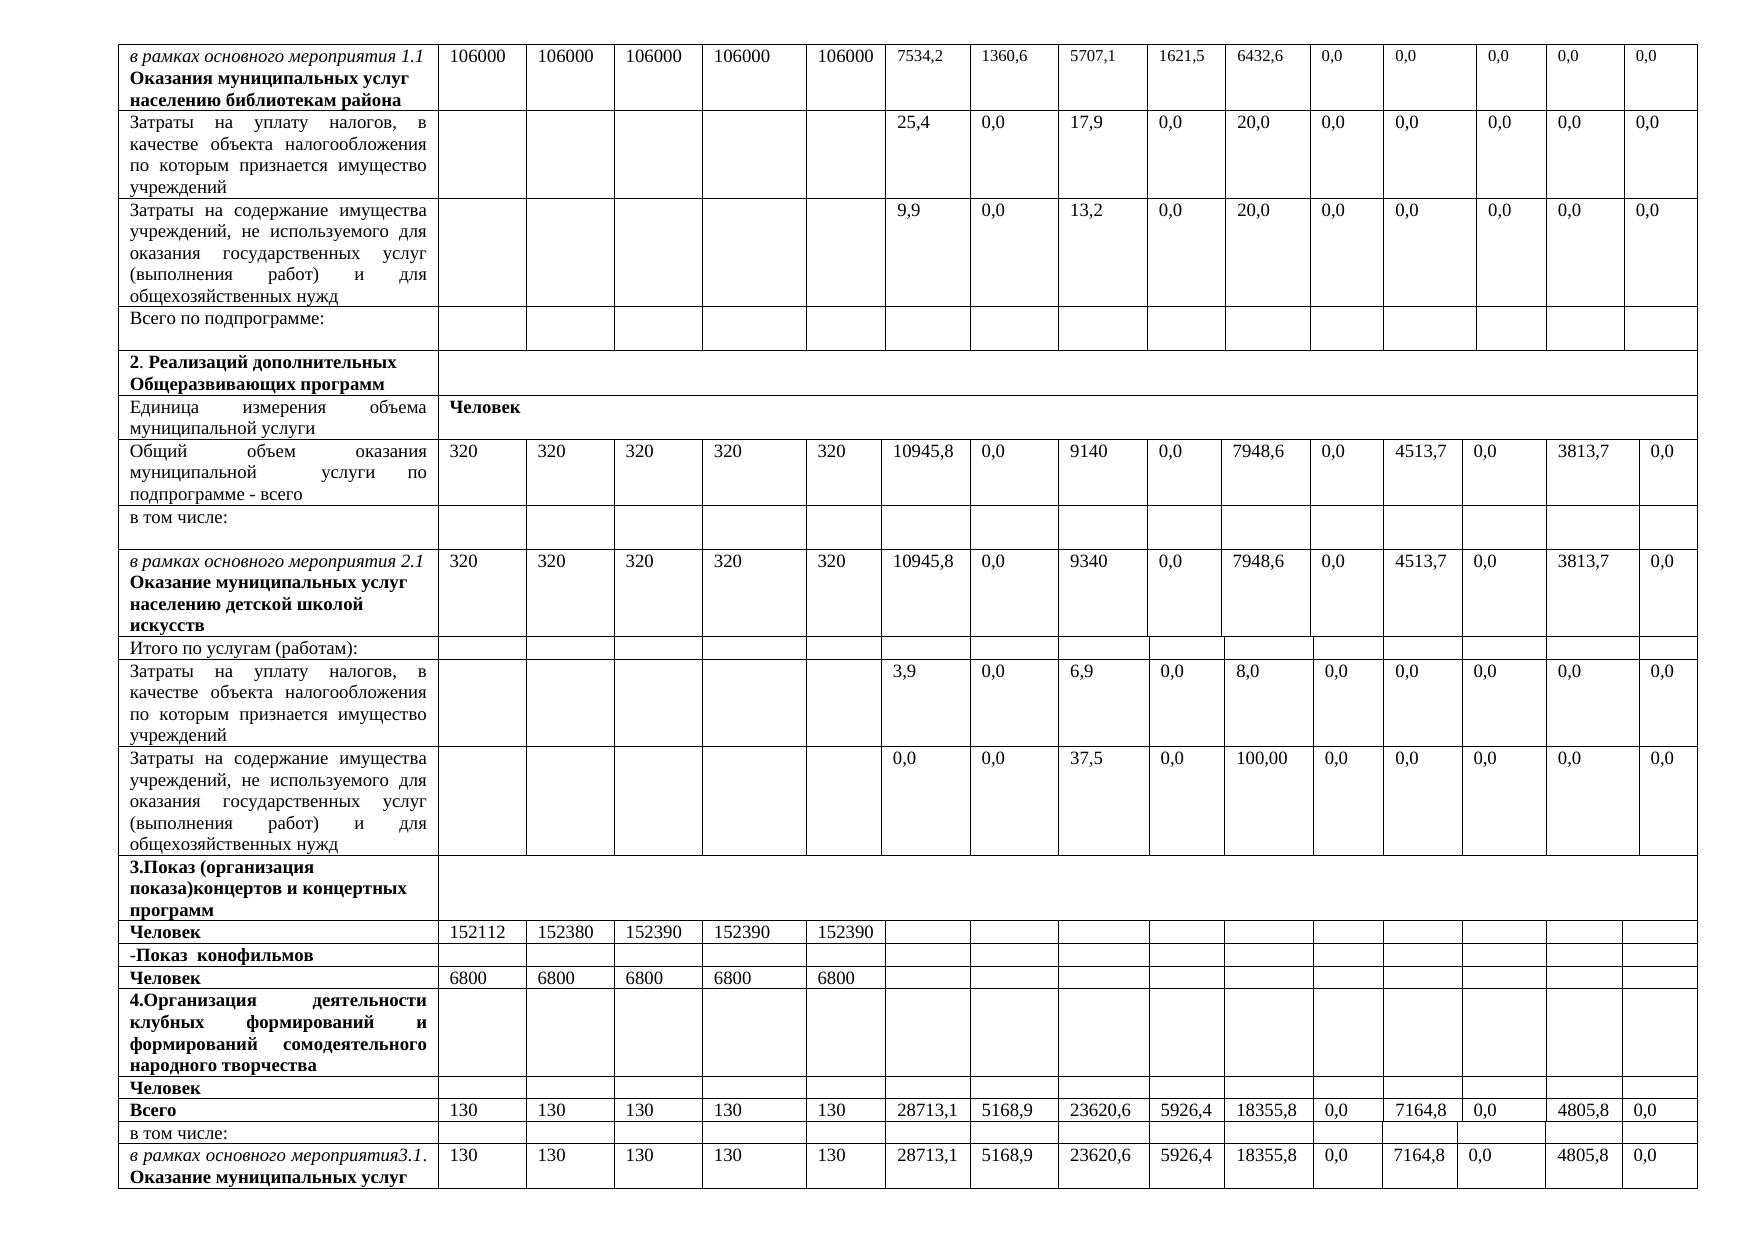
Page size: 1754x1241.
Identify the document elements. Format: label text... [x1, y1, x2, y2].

table_cell [1150, 989, 1224, 1076]
table_cell [1225, 921, 1313, 943]
table_cell -Показ конофильмов [119, 944, 438, 966]
table_cell 320 [527, 440, 614, 504]
table_cell 130 [439, 1099, 526, 1121]
table_cell 320 [615, 440, 702, 504]
table_cell 0,0 [1463, 747, 1546, 855]
table_cell [1314, 921, 1383, 943]
table_cell 7164,8 [1383, 1144, 1457, 1187]
table_cell [807, 637, 881, 658]
table_cell [703, 944, 806, 966]
table_cell 0,0 [1384, 45, 1476, 110]
table_cell 320 [439, 550, 526, 636]
table_cell [1150, 967, 1224, 988]
table_cell [882, 637, 970, 658]
table_cell 0,0 [1623, 1144, 1697, 1187]
table_cell 0,0 [1625, 111, 1697, 197]
table_cell [1623, 944, 1697, 966]
table_cell 0,0 [1314, 1144, 1382, 1187]
table_cell 4.Организация деятельности клубных формирований и формирований сомодеятельного народного творчества [119, 989, 438, 1076]
table_cell [1458, 1122, 1545, 1143]
table_cell [1463, 967, 1546, 988]
table_cell 0,0 [1640, 440, 1697, 504]
table_cell 7948,6 [1222, 440, 1310, 504]
table_cell 1621,5 [1148, 45, 1225, 110]
table_cell [1222, 506, 1310, 549]
table_cell [971, 967, 1058, 988]
table_cell 0,0 [971, 111, 1058, 197]
table_cell в том числе: [119, 1122, 438, 1143]
table_cell 5168,9 [971, 1099, 1058, 1121]
table_cell 6800 [615, 967, 702, 988]
table_cell [971, 1122, 1058, 1143]
table_cell 320 [439, 440, 526, 504]
table_cell [1225, 1122, 1313, 1143]
table_cell 0,0 [1477, 45, 1546, 110]
table_cell 7948,6 [1222, 550, 1310, 636]
table_cell [882, 506, 970, 549]
table_cell [1623, 989, 1697, 1076]
table_cell [615, 1077, 702, 1098]
table_cell [971, 1077, 1058, 1098]
table_cell 18355,8 [1225, 1144, 1313, 1187]
table_cell [886, 1077, 970, 1098]
table_cell 6800 [703, 967, 806, 988]
table_cell [1384, 944, 1462, 966]
table_cell [1547, 637, 1639, 658]
table_cell 0,0 [1547, 111, 1624, 197]
table_cell [1314, 967, 1383, 988]
table_cell 6800 [439, 967, 526, 988]
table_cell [119, 1144, 438, 1187]
table_cell [703, 747, 806, 855]
table_cell 0,0 [1458, 1144, 1545, 1187]
table_cell [1463, 989, 1546, 1076]
table_cell 130 [527, 1144, 614, 1187]
table_cell 320 [807, 550, 881, 636]
table_cell [1640, 506, 1697, 549]
table_cell [1059, 944, 1149, 966]
table_cell 130 [615, 1144, 702, 1187]
table_cell в рамках основного мероприятия 2.1 Оказание муниципальных услуг населению детской школой искусств [119, 550, 438, 636]
table_cell [807, 944, 885, 966]
table_cell 0,0 [1314, 1099, 1383, 1121]
table_cell 152390 [807, 921, 885, 943]
table_cell [439, 1077, 526, 1098]
table_cell [1384, 921, 1462, 943]
table_cell [615, 747, 702, 855]
table_cell [1623, 1122, 1697, 1143]
table_cell 0,0 [1625, 199, 1697, 306]
table_cell [971, 989, 1058, 1076]
table_cell [1059, 989, 1149, 1076]
table_cell 6,9 [1059, 660, 1149, 746]
table_cell [1463, 921, 1546, 943]
table_cell 130 [807, 1099, 885, 1121]
table_cell [527, 111, 614, 197]
table_cell [1226, 307, 1310, 350]
table_cell [703, 307, 806, 350]
table_cell 5926,4 [1150, 1144, 1224, 1187]
table_cell [1547, 1077, 1622, 1098]
table_cell [1384, 307, 1476, 350]
table_cell [971, 307, 1058, 350]
table_cell [615, 199, 702, 306]
table_cell [971, 637, 1058, 658]
table_cell [1547, 967, 1622, 988]
table_cell 18355,8 [1225, 1099, 1313, 1121]
table_cell 0,0 [1640, 660, 1697, 746]
table_cell 7534,2 [886, 45, 970, 110]
table_cell 0,0 [1148, 550, 1221, 636]
table_cell [1311, 506, 1383, 549]
table_cell 320 [703, 440, 806, 504]
table_cell 320 [527, 550, 614, 636]
table_cell [1547, 506, 1639, 549]
table_cell [971, 944, 1058, 966]
table_cell [1059, 1077, 1149, 1098]
table_cell 320 [807, 440, 881, 504]
table_cell 0,0 [1384, 199, 1476, 306]
table_cell 0,0 [1148, 111, 1225, 197]
table_cell 130 [527, 1099, 614, 1121]
table_cell [1547, 944, 1622, 966]
table_cell Затраты на содержание имущества учреждений, не используемого для оказания государственных услуг (выполнения работ) и для общехозяйственных нужд [119, 747, 438, 855]
table_cell [1311, 307, 1383, 350]
table_cell 0,0 [1311, 111, 1383, 197]
table_cell 0,0 [1463, 440, 1546, 504]
table_cell [703, 660, 806, 746]
table_cell 130 [439, 1144, 526, 1187]
table_cell 4513,7 [1384, 440, 1462, 504]
table_cell [527, 506, 614, 549]
table_cell [439, 747, 526, 855]
table_cell 7164,8 [1384, 1099, 1462, 1121]
table_cell 0,0 [1311, 440, 1383, 504]
table_cell 106000 [807, 45, 885, 110]
table_cell 0,0 [1384, 747, 1462, 855]
table_cell 4513,7 [1384, 550, 1462, 636]
table_cell 17,9 [1059, 111, 1147, 197]
table_cell [703, 111, 806, 197]
table_cell 0,0 [1148, 440, 1221, 504]
table_cell 3.Показ (организация показа)концертов и концертных программ [119, 856, 438, 920]
table_cell [1225, 944, 1313, 966]
table_cell [439, 660, 526, 746]
table_cell 320 [615, 550, 702, 636]
table_cell [703, 506, 806, 549]
table_cell 0,0 [1384, 111, 1476, 197]
table_cell 106000 [703, 45, 806, 110]
table_cell 0,0 [1314, 747, 1383, 855]
table_cell 100,00 [1225, 747, 1313, 855]
table_cell [439, 856, 1697, 920]
table_cell 20,0 [1226, 199, 1310, 306]
table_cell [1314, 944, 1383, 966]
table_cell 4805,8 [1547, 1099, 1622, 1121]
table_cell [439, 637, 526, 658]
table_cell 0,0 [1547, 660, 1639, 746]
table_cell [527, 944, 614, 966]
table_cell [703, 199, 806, 306]
table_cell [1059, 921, 1149, 943]
table_cell 0,0 [1547, 45, 1624, 110]
table_cell 0,0 [882, 747, 970, 855]
table_cell 0,0 [1311, 45, 1383, 110]
table_cell [1383, 1122, 1457, 1143]
table_cell [439, 351, 1697, 394]
table_cell [1384, 637, 1462, 658]
table_cell [1477, 307, 1546, 350]
table_cell [615, 111, 702, 197]
table_cell [527, 1077, 614, 1098]
table_cell [439, 1122, 526, 1143]
table_cell [1314, 1122, 1382, 1143]
table_cell [1225, 1077, 1313, 1098]
table_cell [615, 1122, 702, 1143]
table_cell [527, 747, 614, 855]
table_cell Человек [119, 1077, 438, 1098]
table_cell [1150, 1122, 1224, 1143]
table_cell [1623, 1077, 1697, 1098]
table_cell Затраты на содержание имущества учреждений, не используемого для оказания государственных услуг (выполнения работ) и для общехозяйственных нужд [119, 199, 438, 306]
table_cell 320 [703, 550, 806, 636]
table_cell Человек [119, 921, 438, 943]
table_cell Всего по подпрограмме: [119, 307, 438, 350]
table_cell 152390 [615, 921, 702, 943]
table_cell 9,9 [886, 199, 970, 306]
table_cell 10945,8 [882, 440, 970, 504]
table_cell 0,0 [1463, 660, 1546, 746]
table_cell [971, 921, 1058, 943]
table_cell [1314, 637, 1383, 658]
table_cell 10945,8 [882, 550, 970, 636]
table_cell [1463, 506, 1546, 549]
table_cell 5707,1 [1059, 45, 1147, 110]
table_cell 0,0 [971, 550, 1058, 636]
table_cell 3813,7 [1547, 550, 1639, 636]
table_cell [1547, 921, 1622, 943]
table_cell [527, 660, 614, 746]
table_cell [1150, 637, 1224, 658]
table_cell [1150, 944, 1224, 966]
table_cell [703, 1122, 806, 1143]
table_cell [615, 944, 702, 966]
table_cell 5926,4 [1150, 1099, 1224, 1121]
table_cell 106000 [615, 45, 702, 110]
table_cell [703, 989, 806, 1076]
table_cell 28713,1 [886, 1144, 970, 1187]
table_cell [886, 1122, 970, 1143]
table_cell [527, 989, 614, 1076]
table_cell 130 [703, 1099, 806, 1121]
table_cell 106000 [527, 45, 614, 110]
table_cell [615, 989, 702, 1076]
table_cell 0,0 [1314, 660, 1383, 746]
table_cell [1059, 307, 1147, 350]
table_cell 0,0 [1640, 747, 1697, 855]
table_cell [1059, 1122, 1149, 1143]
table_cell [1384, 967, 1462, 988]
table_cell 0,0 [1150, 660, 1224, 746]
table_cell 28713,1 [886, 1099, 970, 1121]
table_cell [1225, 967, 1313, 988]
table_cell 3813,7 [1547, 440, 1639, 504]
table_cell 152380 [527, 921, 614, 943]
table_cell 0,0 [971, 747, 1058, 855]
table_cell [703, 637, 806, 658]
table_cell 23620,6 [1059, 1144, 1149, 1187]
table_cell в том числе: [119, 506, 438, 549]
table_cell [807, 989, 885, 1076]
table_cell 25,4 [886, 111, 970, 197]
table_cell 106000 [439, 45, 526, 110]
table_cell 152390 [703, 921, 806, 943]
table_cell [1225, 637, 1313, 658]
table_cell 20,0 [1226, 111, 1310, 197]
table_cell [1225, 989, 1313, 1076]
table_cell [439, 506, 526, 549]
table_cell [1059, 506, 1147, 549]
table_cell 13,2 [1059, 199, 1147, 306]
table_cell 37,5 [1059, 747, 1149, 855]
table_cell [1463, 1077, 1546, 1098]
table_cell [1463, 637, 1546, 658]
table_cell [615, 660, 702, 746]
table_cell [1150, 921, 1224, 943]
table_cell в рамках основного мероприятия 1.1 Оказания муниципальных услуг населению библиотекам района [119, 45, 438, 110]
table_cell [439, 944, 526, 966]
table_cell [1640, 637, 1697, 658]
table_cell [807, 111, 885, 197]
table_cell [615, 637, 702, 658]
table_cell 0,0 [1625, 45, 1697, 110]
table_cell [971, 506, 1058, 549]
table_cell Всего [119, 1099, 438, 1121]
table_cell 2. Реализаций дополнительных Общеразвивающих программ [119, 351, 438, 394]
table_cell [886, 944, 970, 966]
table_cell [1148, 307, 1225, 350]
table_cell 0,0 [971, 660, 1058, 746]
table_cell 0,0 [1477, 111, 1546, 197]
table_cell [527, 199, 614, 306]
table_cell [886, 921, 970, 943]
table_cell 1360,6 [971, 45, 1058, 110]
table_cell Человек [439, 396, 1697, 439]
table_cell 0,0 [1623, 1099, 1697, 1121]
table_cell [807, 506, 881, 549]
table_cell 0,0 [1311, 199, 1383, 306]
table_cell 152112 [439, 921, 526, 943]
table_cell [807, 199, 885, 306]
table_cell [886, 989, 970, 1076]
table_cell Затраты на уплату налогов, в качестве объекта налогообложения по которым признается имущество учреждений [119, 660, 438, 746]
table_cell [1623, 967, 1697, 988]
table_cell [703, 1077, 806, 1098]
table_cell [1314, 1077, 1383, 1098]
table_cell 0,0 [971, 440, 1058, 504]
table_cell [807, 1122, 885, 1143]
table_cell 4805,8 [1546, 1144, 1622, 1187]
table_cell [615, 506, 702, 549]
table_cell 23620,6 [1059, 1099, 1149, 1121]
table_cell 0,0 [1311, 550, 1383, 636]
table_cell 9140 [1059, 440, 1147, 504]
table_cell 130 [807, 1144, 885, 1187]
table_cell [1546, 1122, 1622, 1143]
table_cell [1384, 506, 1462, 549]
table_cell [1059, 967, 1149, 988]
table_cell 130 [615, 1099, 702, 1121]
table_cell 0,0 [1463, 550, 1546, 636]
table_cell Итого по услугам (работам): [119, 637, 438, 658]
table_cell [886, 307, 970, 350]
table_cell [1384, 1077, 1462, 1098]
table_cell [1148, 506, 1221, 549]
table_cell [807, 660, 881, 746]
table_cell 0,0 [1547, 199, 1624, 306]
table_cell [527, 307, 614, 350]
table_cell [1625, 307, 1697, 350]
table_cell [1150, 1077, 1224, 1098]
table_cell Единица измерения объема муниципальной услуги [119, 396, 438, 439]
table_cell 0,0 [1148, 199, 1225, 306]
table_cell 0,0 [1640, 550, 1697, 636]
table_cell [527, 637, 614, 658]
table_cell [1463, 944, 1546, 966]
table_cell 6800 [527, 967, 614, 988]
table_cell [1384, 989, 1462, 1076]
table_cell [1547, 307, 1624, 350]
table_cell [439, 307, 526, 350]
table_cell [886, 967, 970, 988]
table_cell 9340 [1059, 550, 1147, 636]
table_cell 0,0 [1547, 747, 1639, 855]
table_cell [807, 307, 885, 350]
table_cell Общий объем оказания муниципальной услуги по подпрограмме - всего [119, 440, 438, 504]
table_cell 8,0 [1225, 660, 1313, 746]
table_cell 6800 [807, 967, 885, 988]
table_cell [1314, 989, 1383, 1076]
table_cell 130 [703, 1144, 806, 1187]
table_cell [439, 111, 526, 197]
table_cell 6432,6 [1226, 45, 1310, 110]
table_cell Человек [119, 967, 438, 988]
table_cell [1059, 637, 1149, 658]
table_cell 5168,9 [971, 1144, 1058, 1187]
table_cell [807, 1077, 885, 1098]
table_cell [807, 747, 881, 855]
table_cell 0,0 [1477, 199, 1546, 306]
table_cell Затраты на уплату налогов, в качестве объекта налогообложения по которым признается имущество учреждений [119, 111, 438, 197]
table_cell [527, 1122, 614, 1143]
table_cell 0,0 [1384, 660, 1462, 746]
table_cell [439, 989, 526, 1076]
table_cell 0,0 [1150, 747, 1224, 855]
table_cell [1623, 921, 1697, 943]
table_cell 0,0 [1463, 1099, 1546, 1121]
table_cell [439, 199, 526, 306]
table_cell [615, 307, 702, 350]
table_cell 0,0 [971, 199, 1058, 306]
table_cell [1547, 989, 1622, 1076]
table_cell 3,9 [882, 660, 970, 746]
